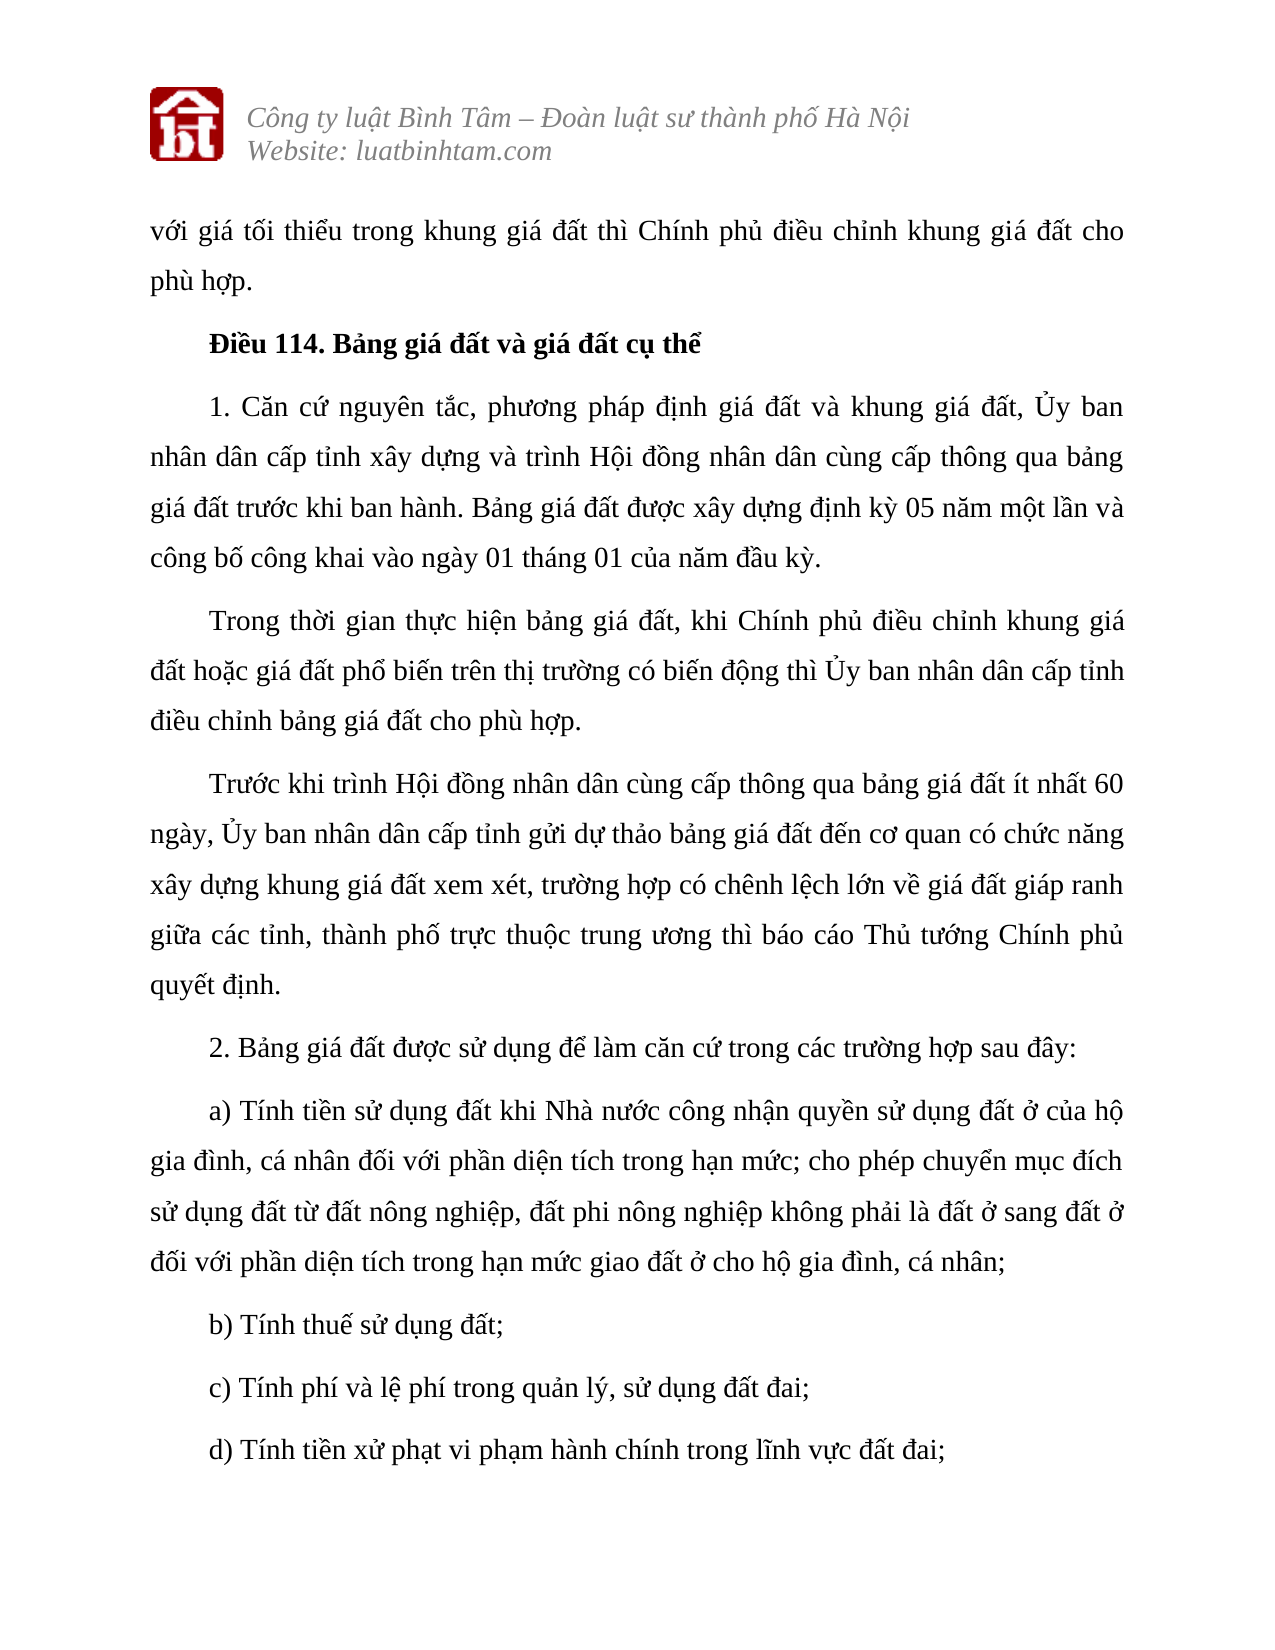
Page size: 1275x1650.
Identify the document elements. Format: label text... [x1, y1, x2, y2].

text b) Tính thuế sử dụng đất; [150, 1307, 1125, 1340]
text d) Tính tiền xử phạt vi phạm hành chính trong lĩnh vực đất đai; [150, 1432, 1125, 1466]
text Trong thời gian thực hiện bảng giá đất, khi Chính phủ điều chỉnh khung giá đất hoặc giá đất phổ biến trên thị trường có biến động thì Ủy ban nhân dân cấp tỉnh điều chỉnh bảng giá đất cho phù hợp. [150, 603, 1125, 737]
text 2. Bảng giá đất được sử dụng để làm căn cứ trong các trường hợp sau đây: [150, 1030, 1125, 1064]
text Trước khi trình Hội đồng nhân dân cùng cấp thông qua bảng giá đất ít nhất 60 ngày, Ủy ban nhân dân cấp tỉnh gửi dự thảo bảng giá đất đến cơ quan có chức năng xây dựng khung giá đất xem xét, trường hợp có chênh lệch lớn về giá đất giáp ranh giữa các tỉnh, thành phố trực thuộc trung ương thì báo cáo Thủ tướng Chính phủ quyết định. [150, 766, 1125, 1001]
text c) Tính phí và lệ phí trong quản lý, sử dụng đất đai; [150, 1370, 1125, 1403]
text 1. Căn cứ nguyên tắc, phương pháp định giá đất và khung giá đất, Ủy ban nhân dân cấp tỉnh xây dựng và trình Hội đồng nhân dân cùng cấp thông qua bảng giá đất trước khi ban hành. Bảng giá đất được xây dựng định kỳ 05 năm một lần và công bố công khai vào ngày 01 tháng 01 của năm đầu kỳ. [150, 389, 1125, 573]
text Điều 114. Bảng giá đất và giá đất cụ thể [150, 326, 1125, 360]
text a) Tính tiền sử dụng đất khi Nhà nước công nhận quyền sử dụng đất ở của hộ gia đình, cá nhân đối với phần diện tích trong hạn mức; cho phép chuyển mục đích sử dụng đất từ đất nông nghiệp, đất phi nông nghiệp không phải là đất ở sang đất ở đối với phần diện tích trong hạn mức giao đất ở cho hộ gia đình, cá nhân; [150, 1093, 1125, 1278]
picture [150, 87, 224, 161]
